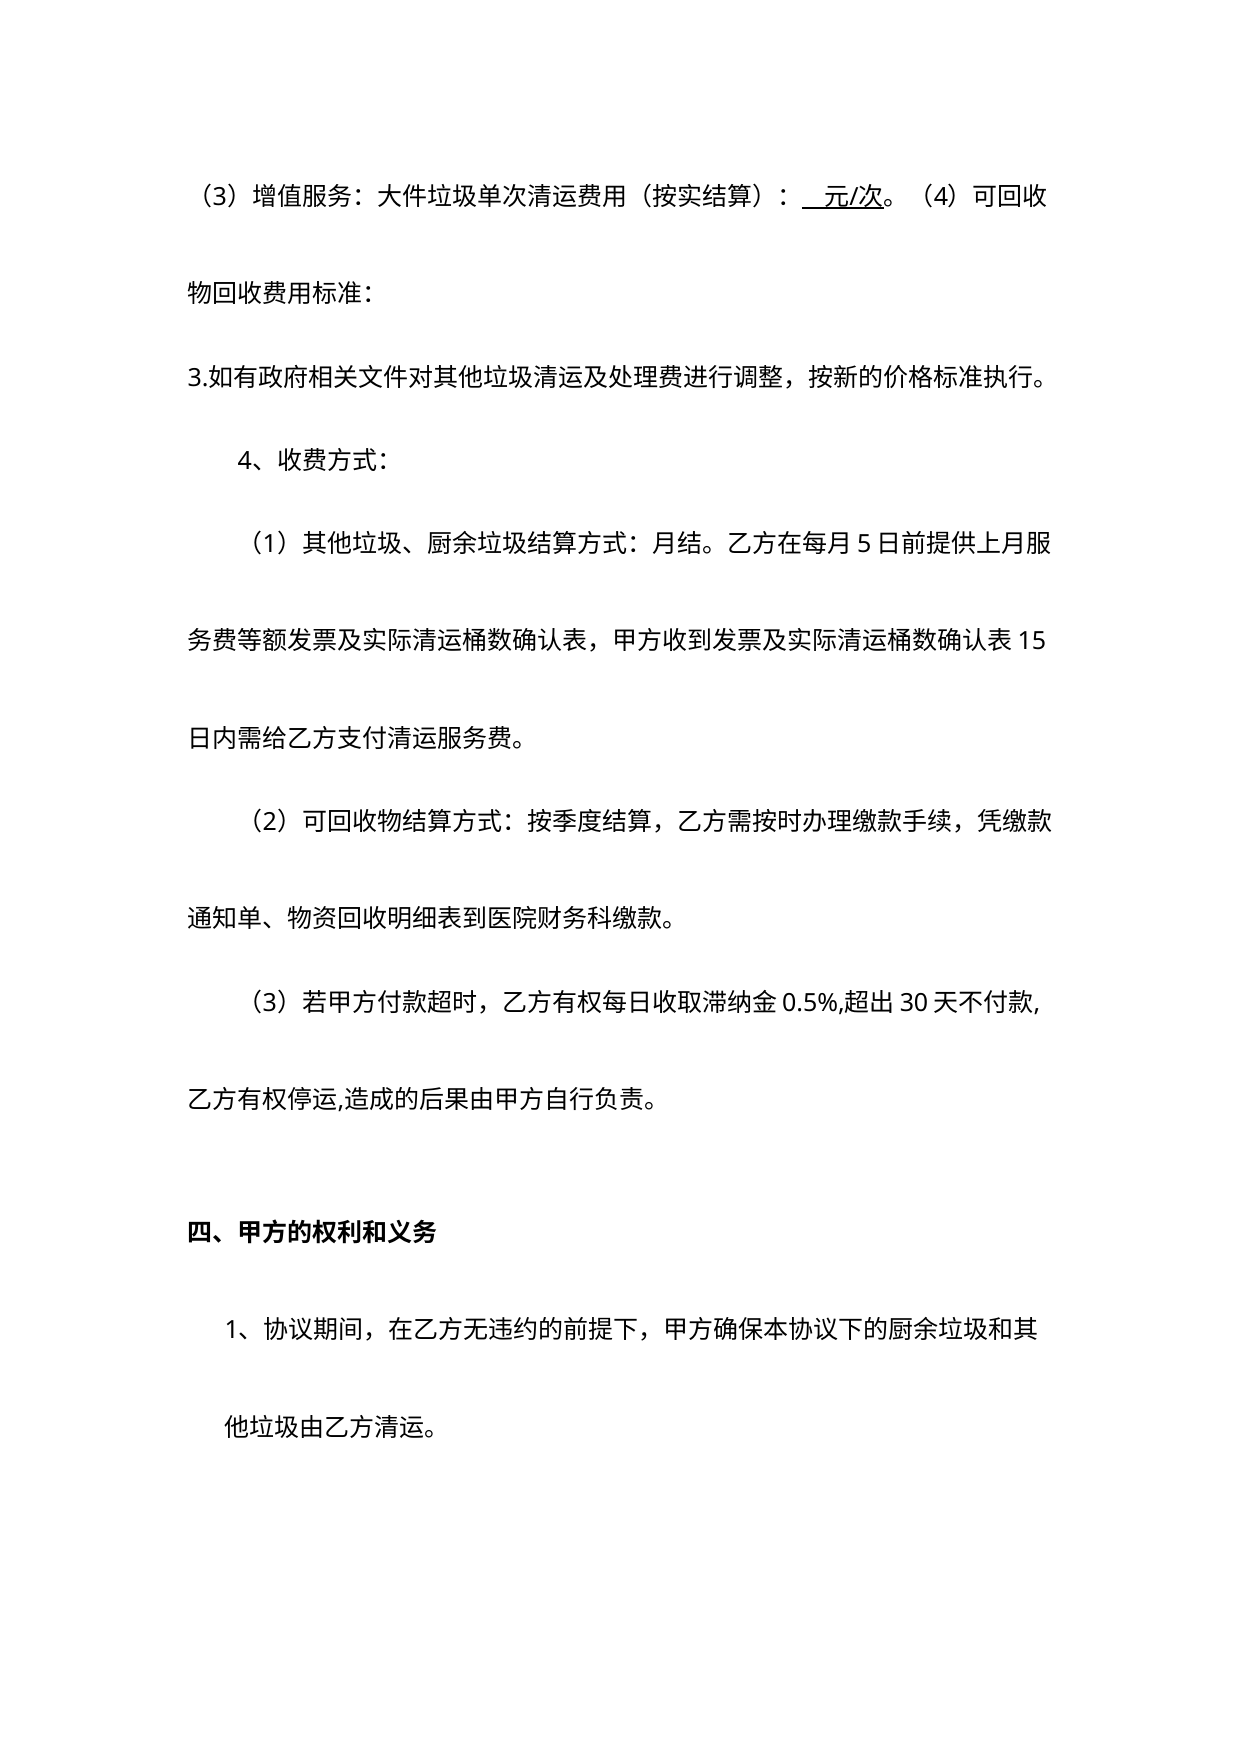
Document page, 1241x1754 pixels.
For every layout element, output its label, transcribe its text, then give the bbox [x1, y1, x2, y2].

text （3）若甲方付款超时，乙方有权每日收取滞纳金0.5%,超出30天不付款,乙方有权停运,造成的后果由甲方自行负责。 [187, 968, 1053, 1130]
text 4、收费方式： [187, 426, 1053, 491]
text （2）可回收物结算方式：按季度结算，乙方需按时办理缴款手续，凭缴款通知单、物资回收明细表到医院财务科缴款。 [187, 787, 1053, 949]
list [187, 162, 1053, 324]
text （1）其他垃圾、厨余垃圾结算方式：月结。乙方在每月5日前提供上月服务费等额发票及实际清运桶数确认表，甲方收到发票及实际清运桶数确认表15日内需给乙方支付清运服务费。 [187, 509, 1053, 769]
text 3.如有政府相关文件对其他垃圾清运及处理费进行调整，按新的价格标准执行。 [187, 343, 1053, 408]
text 四、甲方的权利和义务 1、协议期间，在乙方无违约的前提下，甲方确保本协议下的厨余垃圾和其他垃圾由乙方清运。 [187, 1198, 1053, 1458]
